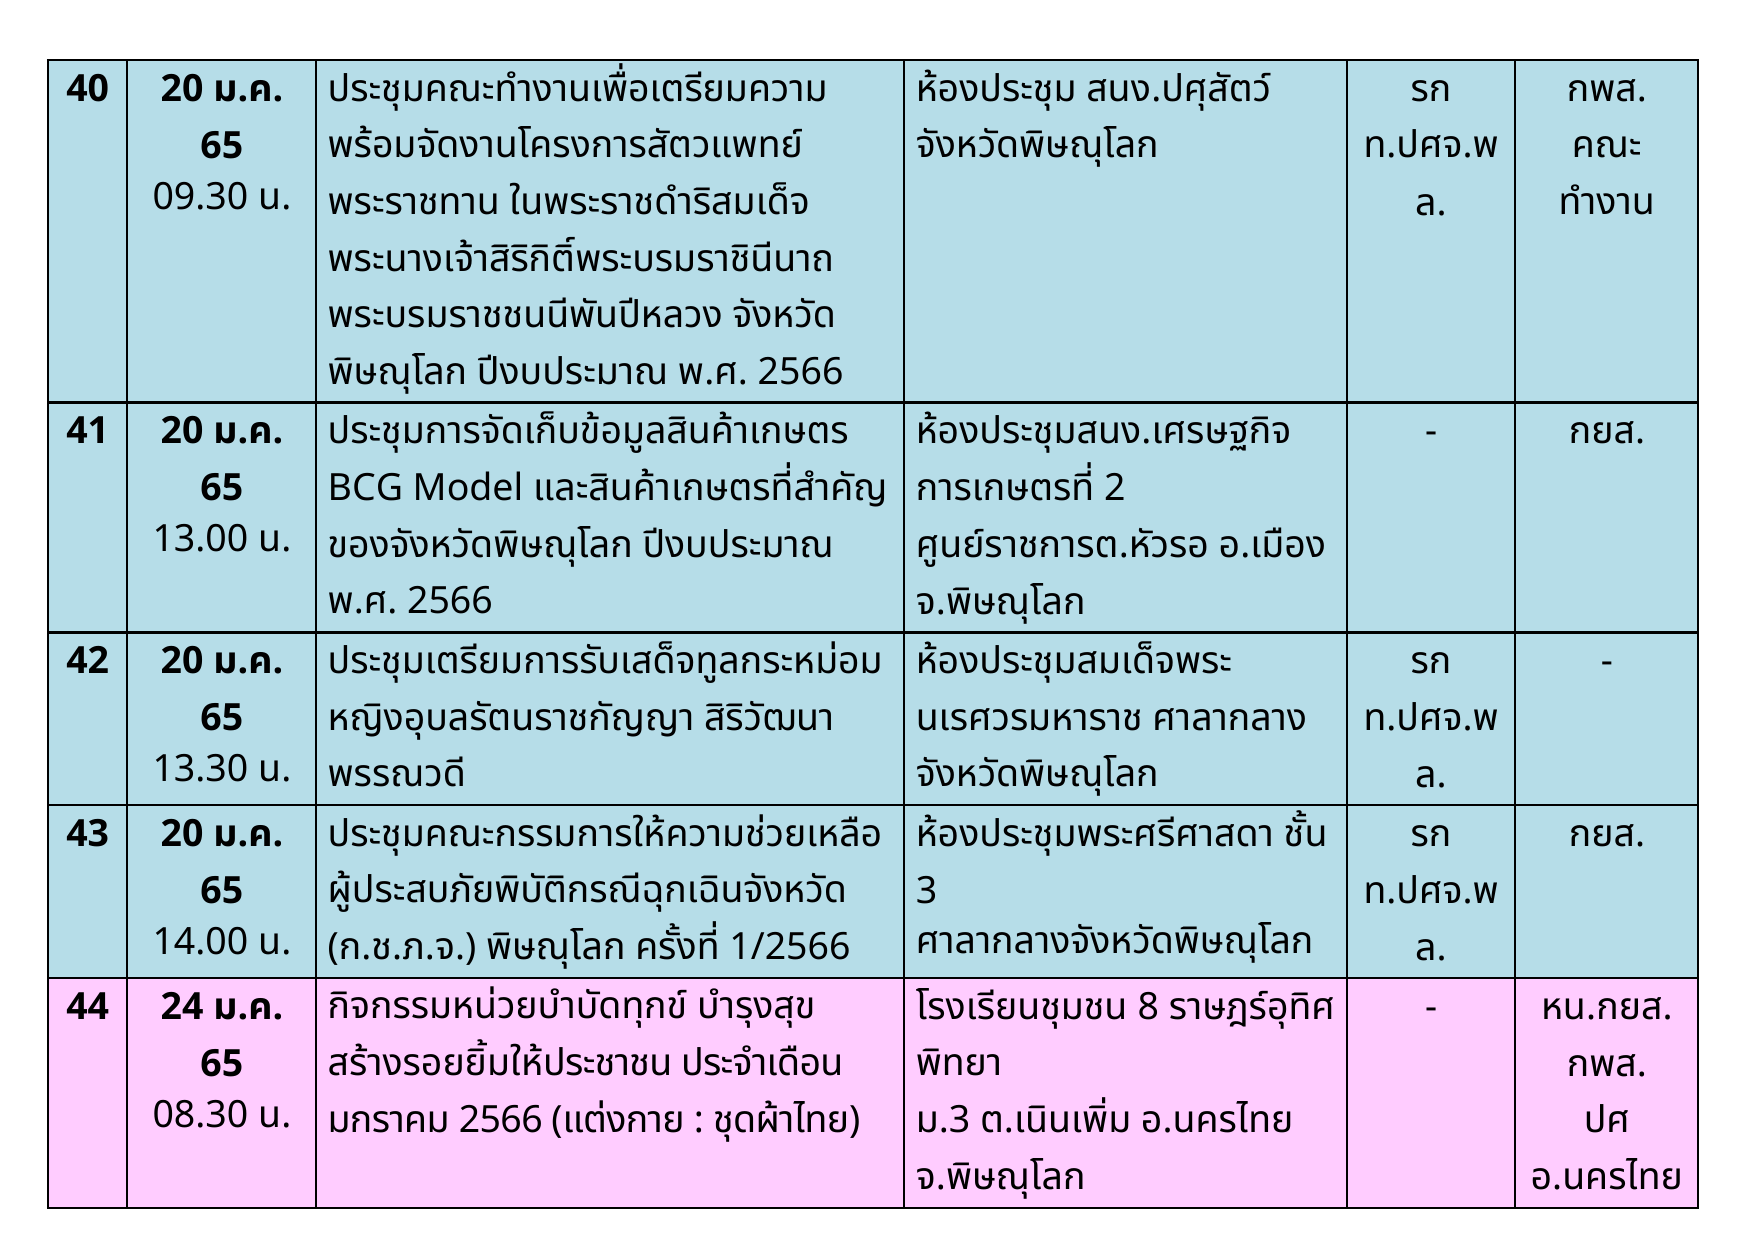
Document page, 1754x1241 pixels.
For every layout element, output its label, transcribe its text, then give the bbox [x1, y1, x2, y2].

table_cell - [1348, 979, 1514, 1207]
table_cell รกท.ปศจ.พล. [1348, 61, 1514, 401]
table_cell รกท.ปศจ.พล. [1348, 634, 1514, 804]
table_cell - [1516, 634, 1697, 804]
table_cell หน.กยส. กพส. ปศอ.นครไทย [1516, 979, 1697, 1207]
table_cell 24 ม.ค. 65 08.30 น. [128, 979, 315, 1207]
table_cell ห้องประชุมสนง.เศรษฐกิจการเกษตรที่ 2 ศูนย์ราชการต.หัวรอ อ.เมือง จ.พิษณุโลก [905, 404, 1346, 631]
table_cell 44 [49, 979, 126, 1207]
table_cell 42 [49, 634, 126, 804]
table_cell ห้องประชุมสมเด็จพระนเรศวรมหาราช ศาลากลางจังหวัดพิษณุโลก [905, 634, 1346, 804]
table_cell โรงเรียนชุมชน 8 ราษฎร์อุทิศพิทยา ม.3 ต.เนินเพิ่ม อ.นครไทย จ.พิษณุโลก [905, 979, 1346, 1207]
table_cell 20 ม.ค. 65 09.30 น. [128, 61, 315, 401]
table_cell กยส. [1516, 806, 1697, 977]
table_cell 41 [49, 404, 126, 631]
table_cell ห้องประชุม สนง.ปศุสัตว์จังหวัดพิษณุโลก [905, 61, 1346, 401]
table_cell กิจกรรมหน่วยบำบัดทุกข์ บำรุงสุข สร้างรอยยิ้มให้ประชาชน ประจำเดือนมกราคม 2566 (แต่งกาย : ชุดผ้าไทย) [317, 979, 903, 1207]
table_cell กยส. [1516, 404, 1697, 631]
table_cell ประชุมคณะทำงานเพื่อเตรียมความพร้อมจัดงานโครงการสัตวแพทย์พระราชทาน ในพระราชดำริสมเด็จพระนางเจ้าสิริกิติ์พระบรมราชินีนาถ พระบรมราชชนนีพันปีหลวง จังหวัดพิษณุโลก ปีงบประมาณ พ.ศ. 2566 [317, 61, 903, 401]
table_cell ประชุมเตรียมการรับเสด็จทูลกระหม่อมหญิงอุบลรัตนราชกัญญา สิริวัฒนาพรรณวดี [317, 634, 903, 804]
table_cell 43 [49, 806, 126, 977]
table_cell กพส. คณะทำงาน [1516, 61, 1697, 401]
table_cell 20 ม.ค. 65 13.00 น. [128, 404, 315, 631]
table_cell ประชุมการจัดเก็บข้อมูลสินค้าเกษตร BCG Model และสินค้าเกษตรที่สำคัญของจังหวัดพิษณุโลก ปีงบประมาณ พ.ศ. 2566 [317, 404, 903, 631]
table_cell 20 ม.ค. 65 14.00 น. [128, 806, 315, 977]
table_cell 40 [49, 61, 126, 401]
table_cell รกท.ปศจ.พล. [1348, 806, 1514, 977]
table_cell ประชุมคณะกรรมการให้ความช่วยเหลือผู้ประสบภัยพิบัติกรณีฉุกเฉินจังหวัด (ก.ช.ภ.จ.) พิษณุโลก ครั้งที่ 1/2566 [317, 806, 903, 977]
table_cell 20 ม.ค. 65 13.30 น. [128, 634, 315, 804]
table_cell ห้องประชุมพระศรีศาสดา ชั้น 3 ศาลากลางจังหวัดพิษณุโลก [905, 806, 1346, 977]
table_cell - [1348, 404, 1514, 631]
